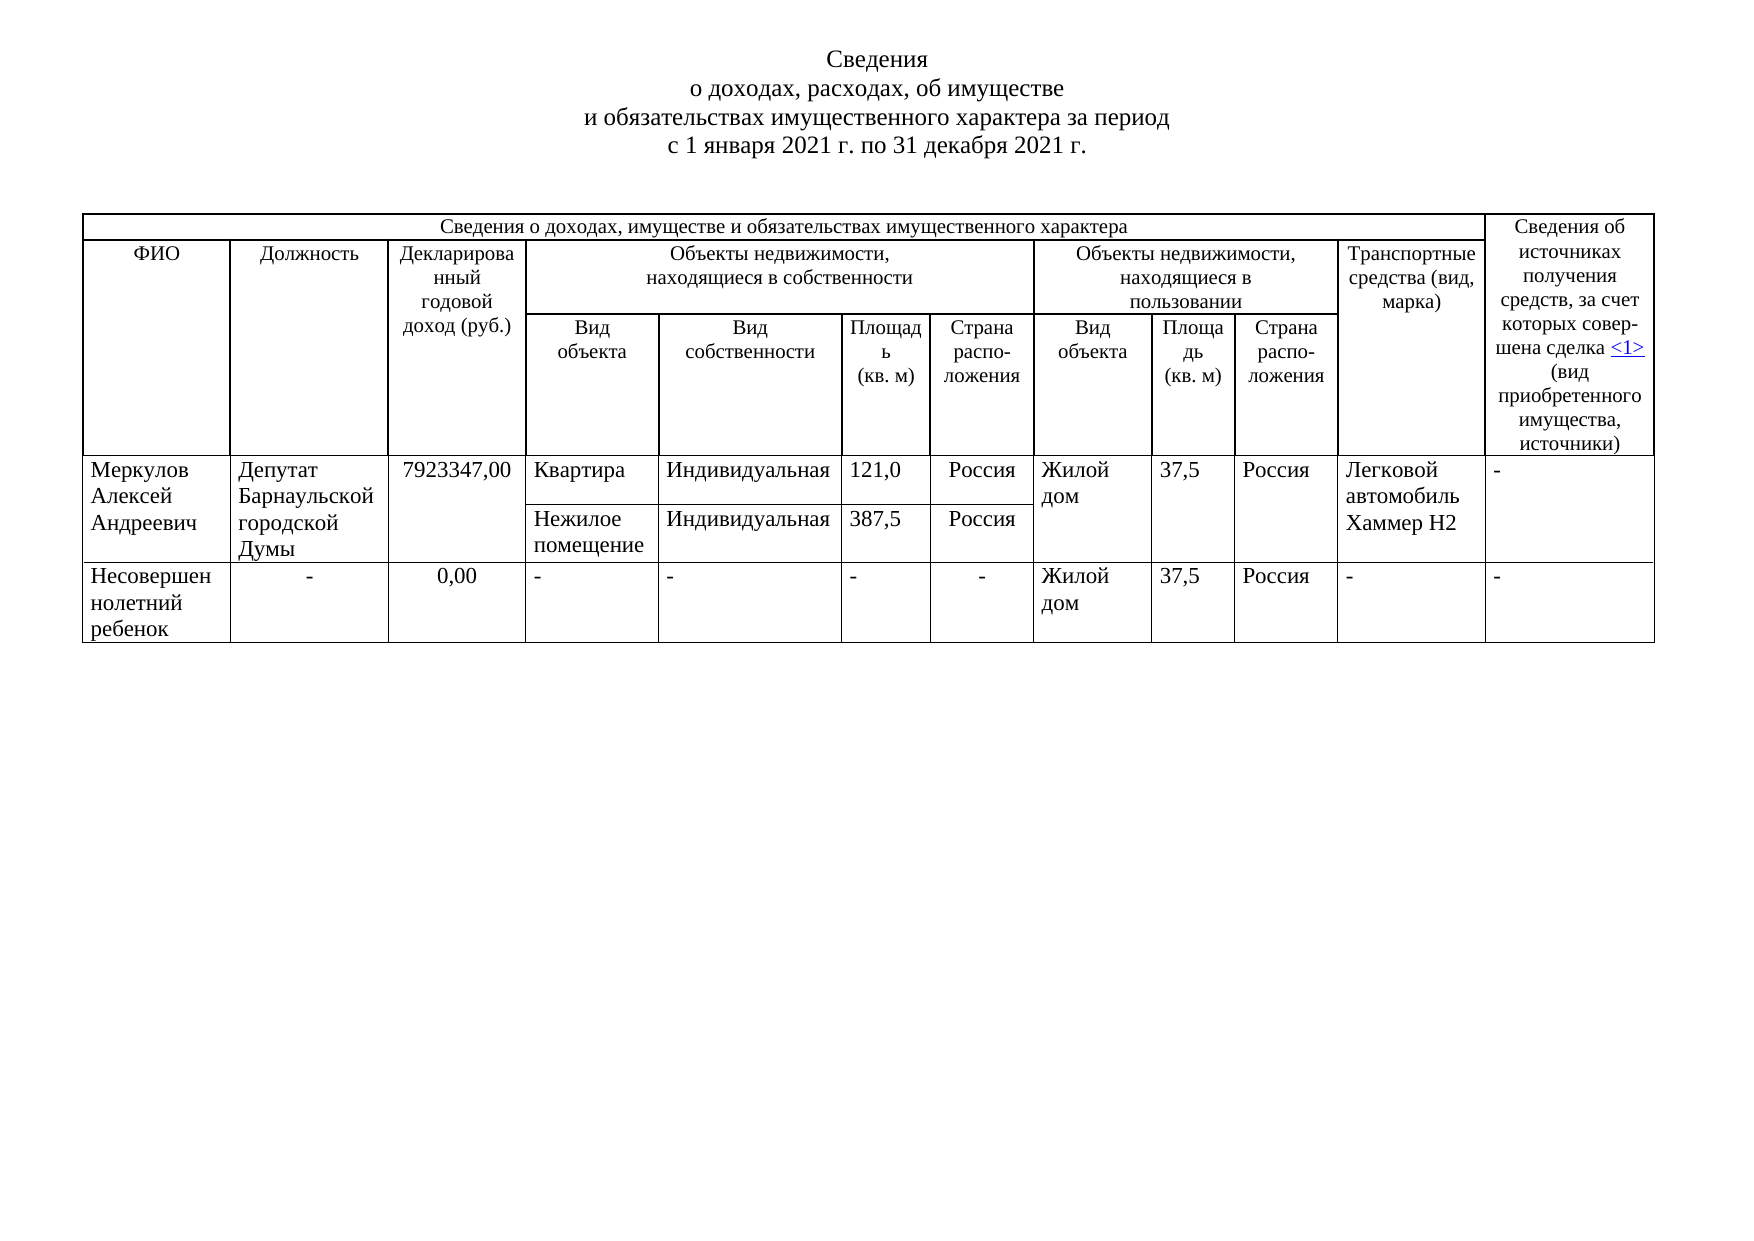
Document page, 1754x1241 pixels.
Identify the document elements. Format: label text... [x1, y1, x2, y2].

text с 1 января 2021 г. по 31 декабря 2021 г. [118, 131, 1636, 159]
table_cell - [842, 563, 930, 642]
table_cell ФИО [84, 241, 229, 455]
table_cell Жилой дом [1034, 456, 1151, 562]
text о доходах, расходах, об имуществе [118, 73, 1636, 102]
table_cell - [659, 563, 841, 642]
text Сведения [118, 44, 1636, 73]
text и обязательствах имущественного характера за период [118, 102, 1636, 131]
table_cell Вид собственности [660, 315, 841, 455]
table_cell Вид объекта [1035, 315, 1151, 455]
table_cell Жилой дом [1034, 563, 1151, 642]
table_cell Вид объекта [527, 315, 658, 455]
table_cell Площадь (кв. м) [843, 315, 929, 455]
table_cell - [931, 563, 1033, 642]
table_cell Страна распо- ложения [1236, 315, 1337, 455]
table_cell Декларированный годовой доход (руб.) [389, 241, 525, 455]
table_cell Россия [931, 505, 1033, 562]
table_cell 121,0 [842, 456, 930, 503]
table_cell Россия [931, 456, 1033, 503]
table_cell 7923347,00 [389, 456, 525, 562]
table_cell Депутат Барнаульской городской Думы [231, 456, 388, 562]
table_cell - [1486, 456, 1654, 562]
table_cell 37,5 [1152, 456, 1234, 562]
table_cell Должность [231, 241, 387, 455]
table_cell Квартира [526, 456, 658, 503]
table_cell Легковой автомобиль Хаммер Н2 [1338, 456, 1485, 562]
table_cell 0,00 [389, 563, 525, 642]
table_cell Объекты недвижимости, находящиеся в пользовании [1035, 241, 1337, 313]
table_cell Транспортные средства (вид, марка) [1339, 241, 1484, 455]
table_cell - [1486, 562, 1654, 642]
table_cell - [1338, 563, 1485, 642]
table_cell Площадь (кв. м) [1153, 315, 1234, 455]
table_cell Несовершеннолетний ребенок [83, 562, 230, 642]
table_cell Объекты недвижимости, находящиеся в собственности [527, 241, 1033, 313]
table_cell Россия [1235, 563, 1337, 642]
table_cell 37,5 [1152, 563, 1234, 642]
table_cell - [526, 563, 658, 642]
table_cell Индивидуальная [659, 456, 841, 503]
table_cell Россия [1235, 456, 1337, 562]
table_cell Нежилое помещение [526, 505, 658, 562]
table_header Сведения об источниках получения средств, за счет которых совершена сделка <1> (вид приобретенного имущества, источники) [1486, 215, 1653, 455]
table_cell Страна распо- ложения [931, 315, 1033, 455]
table_cell 387,5 [842, 505, 930, 562]
table_cell Меркулов Алексей Андреевич [83, 456, 230, 562]
table_header Сведения о доходах, имуществе и обязательствах имущественного характера [84, 215, 1484, 238]
table_cell - [231, 563, 388, 642]
table_cell Индивидуальная [659, 505, 841, 562]
